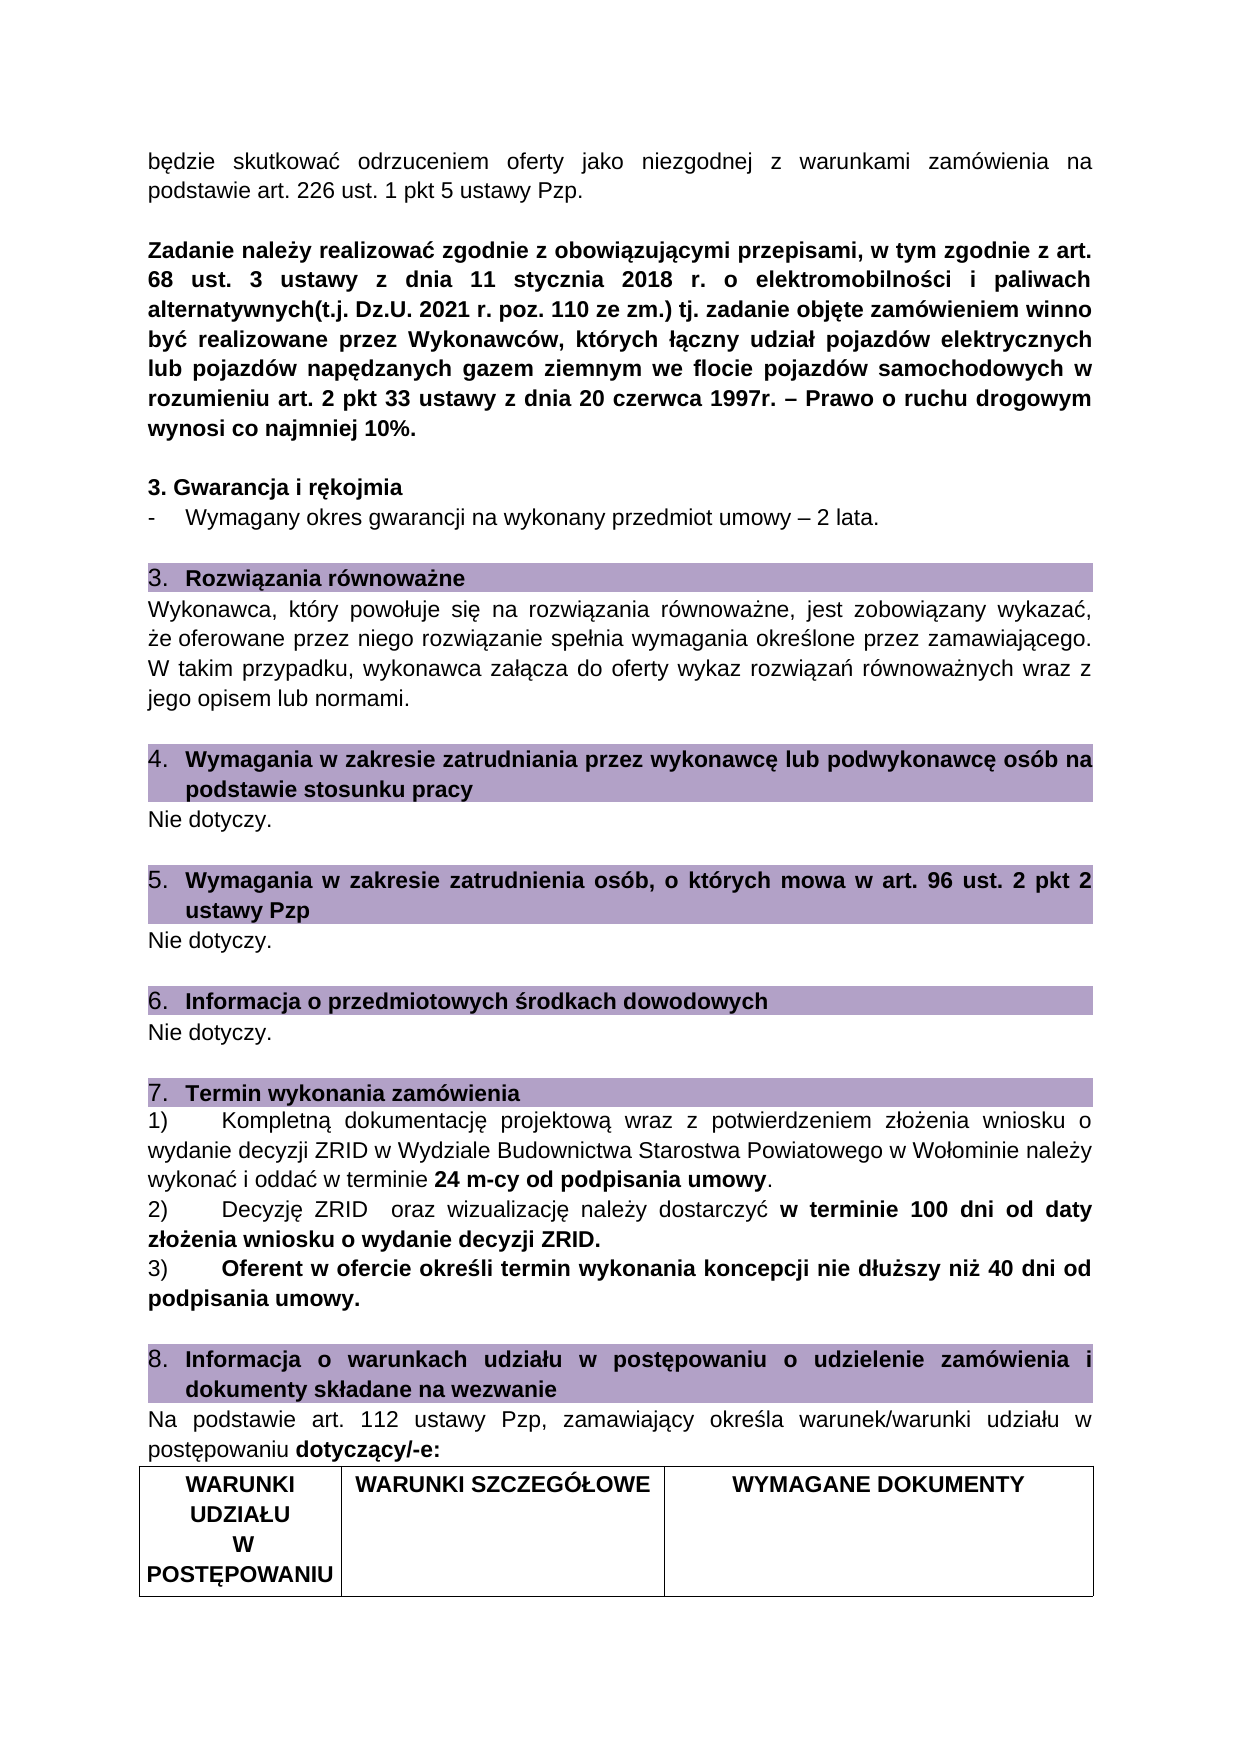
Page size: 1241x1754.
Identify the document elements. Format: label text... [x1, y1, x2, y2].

text Nie dotyczy. [148, 927, 1093, 953]
table_header WARUNKI SZCZEGÓŁOWE [342, 1467, 664, 1596]
text Wykonawca, który powołuje się na rozwiązania równoważne, jest zobowiązany wykazać, że oferowane przez niego rozwiązanie spełnia wymagania określone przez zamawiającego. W takim przypadku, wykonawca załącza do oferty wykaz rozwiązań równoważnych wraz z jego opisem lub normami. [148, 596, 1093, 711]
text 1) Kompletną dokumentację projektową wraz z potwierdzeniem złożenia wniosku o wydanie decyzji ZRID w Wydziale Budownictwa Starostwa Powiatowego w Wołominie należy wykonać i oddać w terminie 24 m-cy od podpisania umowy. [148, 1107, 1093, 1193]
list Rozwiązania równoważne [148, 563, 1093, 592]
text Na podstawie art. 112 ustawy Pzp, zamawiający określa warunek/warunki udziału w postępowaniu dotyczący/-e: [148, 1406, 1093, 1462]
list Wymagania w zakresie zatrudniania przez wykonawcę lub podwykonawcę osób na podstawie stosunku pracy [148, 744, 1093, 802]
list Informacja o warunkach udziału w postępowaniu o udzielenie zamówienia i dokumenty składane na wezwanie [148, 1344, 1093, 1403]
text 3) Oferent w ofercie określi termin wykonania koncepcji nie dłuższy niż 40 dni od podpisania umowy. [148, 1255, 1093, 1311]
text Nie dotyczy. [148, 806, 1093, 832]
text 3. Gwarancja i rękojmia [148, 474, 1093, 501]
text Nie dotyczy. [148, 1019, 1093, 1045]
list Wymagany okres gwarancji na wykonany przedmiot umowy – 2 lata. [148, 504, 1093, 530]
list Informacja o przedmiotowych środkach dowodowych [148, 986, 1093, 1015]
list Wymagania w zakresie zatrudnienia osób, o których mowa w art. 96 ust. 2 pkt 2 ustawy Pzp [148, 865, 1093, 924]
table_header WARUNKI UDZIAŁU W POSTĘPOWANIU [140, 1467, 341, 1596]
text Zadanie należy realizować zgodnie z obowiązującymi przepisami, w tym zgodnie z art. 68 ust. 3 ustawy z dnia 11 stycznia 2018 r. o elektromobilności i paliwach alternatywnych(t.j. Dz.U. 2021 r. poz. 110 ze zm.) tj. zadanie objęte zamówieniem winno być realizowane przez Wykonawców, których łączny udział pojazdów elektrycznych lub pojazdów napędzanych gazem ziemnym we flocie pojazdów samochodowych w rozumieniu art. 2 pkt 33 ustawy z dnia 20 czerwca 1997r. – Prawo o ruchu drogowym wynosi co najmniej 10%. [148, 237, 1093, 441]
table_header WYMAGANE DOKUMENTY [665, 1467, 1093, 1596]
text 2) Decyzję ZRID oraz wizualizację należy dostarczyć w terminie 100 dni od daty złożenia wniosku o wydanie decyzji ZRID. [148, 1196, 1093, 1252]
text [148, 148, 1093, 204]
list Termin wykonania zamówienia [148, 1078, 1093, 1107]
